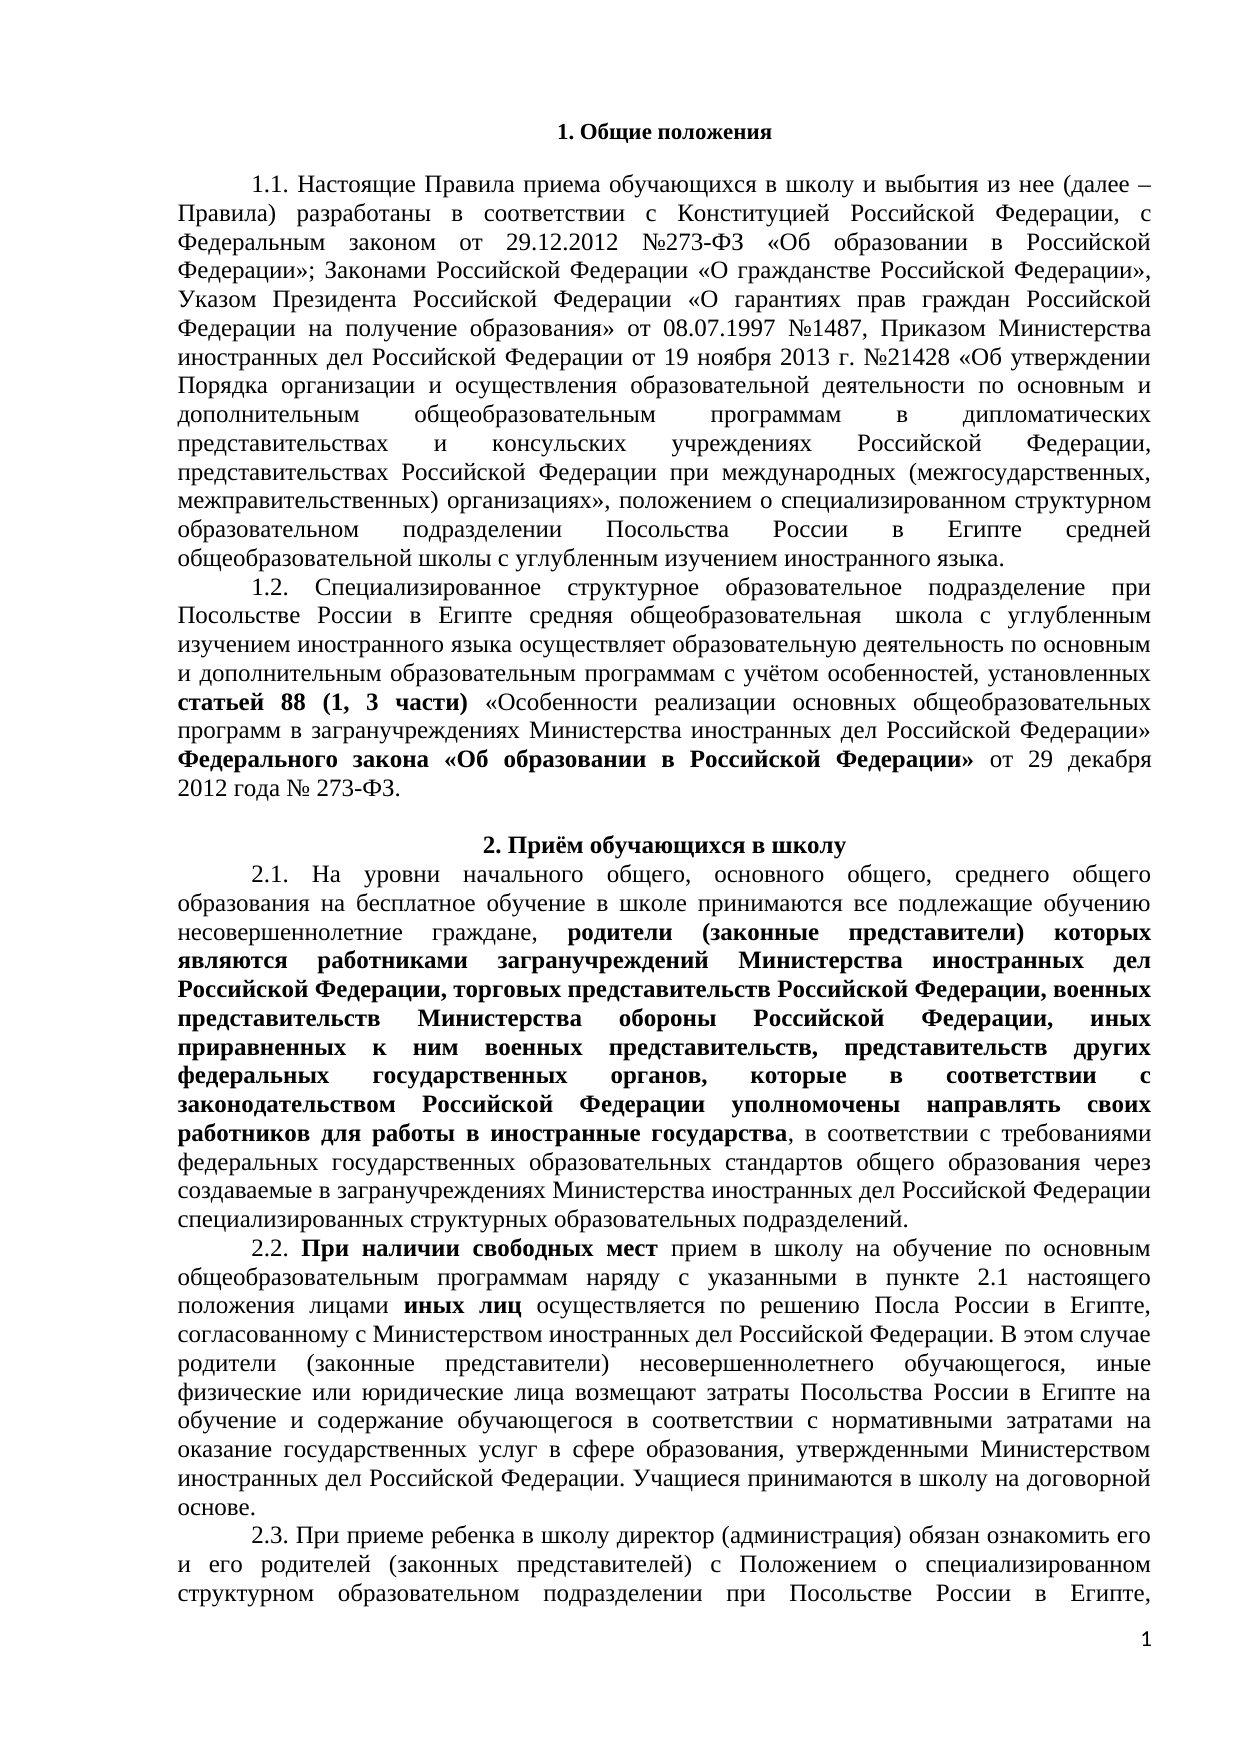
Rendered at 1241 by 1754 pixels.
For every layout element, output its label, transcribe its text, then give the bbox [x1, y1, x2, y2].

text 1. Общие положения [177, 118, 1152, 144]
text 1.1. Настоящие Правила приема обучающихся в школу и выбытия из нее (далее – Правила) разработаны в соответствии с Конституцией Российской Федерации, с Федеральным законом от 29.12.2012 №273-ФЗ «Об образовании в Российской Федерации»; Законами Российской Федерации «О гражданстве Российской Федерации», Указом Президента Российской Федерации «О гарантиях прав граждан Российской Федерации на получение образования» от 08.07.1997 №1487, Приказом Министерства иностранных дел Российской Федерации от 19 ноября 2013 г. №21428 «Об утверждении Порядка организации и осуществления образовательной деятельности по основным и дополнительным общеобразовательным программам в дипломатических представительствах и консульских учреждениях Российской Федерации, представительствах Российской Федерации при международных (межгосударственных, межправительственных) организациях», положением о специализированном структурном образовательном подразделении Посольства России в Египте средней общеобразовательной школы с углубленным изучением иностранного языка. [177, 169, 1152, 572]
text 2.2. При наличии свободных мест прием в школу на обучение по основным общеобразовательным программам наряду с указанными в пункте 2.1 настоящего положения лицами иных лиц осуществляется по решению Посла России в Египте, согласованному с Министерством иностранных дел Российской Федерации. В этом случае родители (законные представители) несовершеннолетнего обучающегося, иные физические или юридические лица возмещают затраты Посольства России в Египте на обучение и содержание обучающегося в соответствии с нормативными затратами на оказание государственных услуг в сфере образования, утвержденными Министерством иностранных дел Российской Федерации. Учащиеся принимаются в школу на договорной основе. [177, 1233, 1152, 1520]
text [177, 1520, 1152, 1607]
text 2.1. На уровни начального общего, основного общего, среднего общего образования на бесплатное обучение в школе принимаются все подлежащие обучению несовершеннолетние граждане, родители (законные представители) которых являются работниками загранучреждений Министерства иностранных дел Российской Федерации, торговых представительств Российской Федерации, военных представительств Министерства обороны Российской Федерации, иных приравненных к ним военных представительств, представительств других федеральных государственных органов, которые в соответствии с законодательством Российской Федерации уполномочены направлять своих работников для работы в иностранные государства, в соответствии с требованиями федеральных государственных образовательных стандартов общего образования через создаваемые в загранучреждениях Министерства иностранных дел Российской Федерации специализированных структурных образовательных подразделений. [177, 859, 1152, 1233]
text 2. Приём обучающихся в школу [177, 830, 1152, 859]
text 1.2. Специализированное структурное образовательное подразделение при Посольстве России в Египте средняя общеобразовательная школа с углубленным изучением иностранного языка осуществляет образовательную деятельность по основным и дополнительным образовательным программам с учётом особенностей, установленных статьей 88 (1, 3 части) «Особенности реализации основных общеобразовательных программ в загранучреждениях Министерства иностранных дел Российской Федерации» Федерального закона «Об образовании в Российской Федерации» от 29 декабря 2012 года № 273-ФЗ. [177, 572, 1152, 802]
